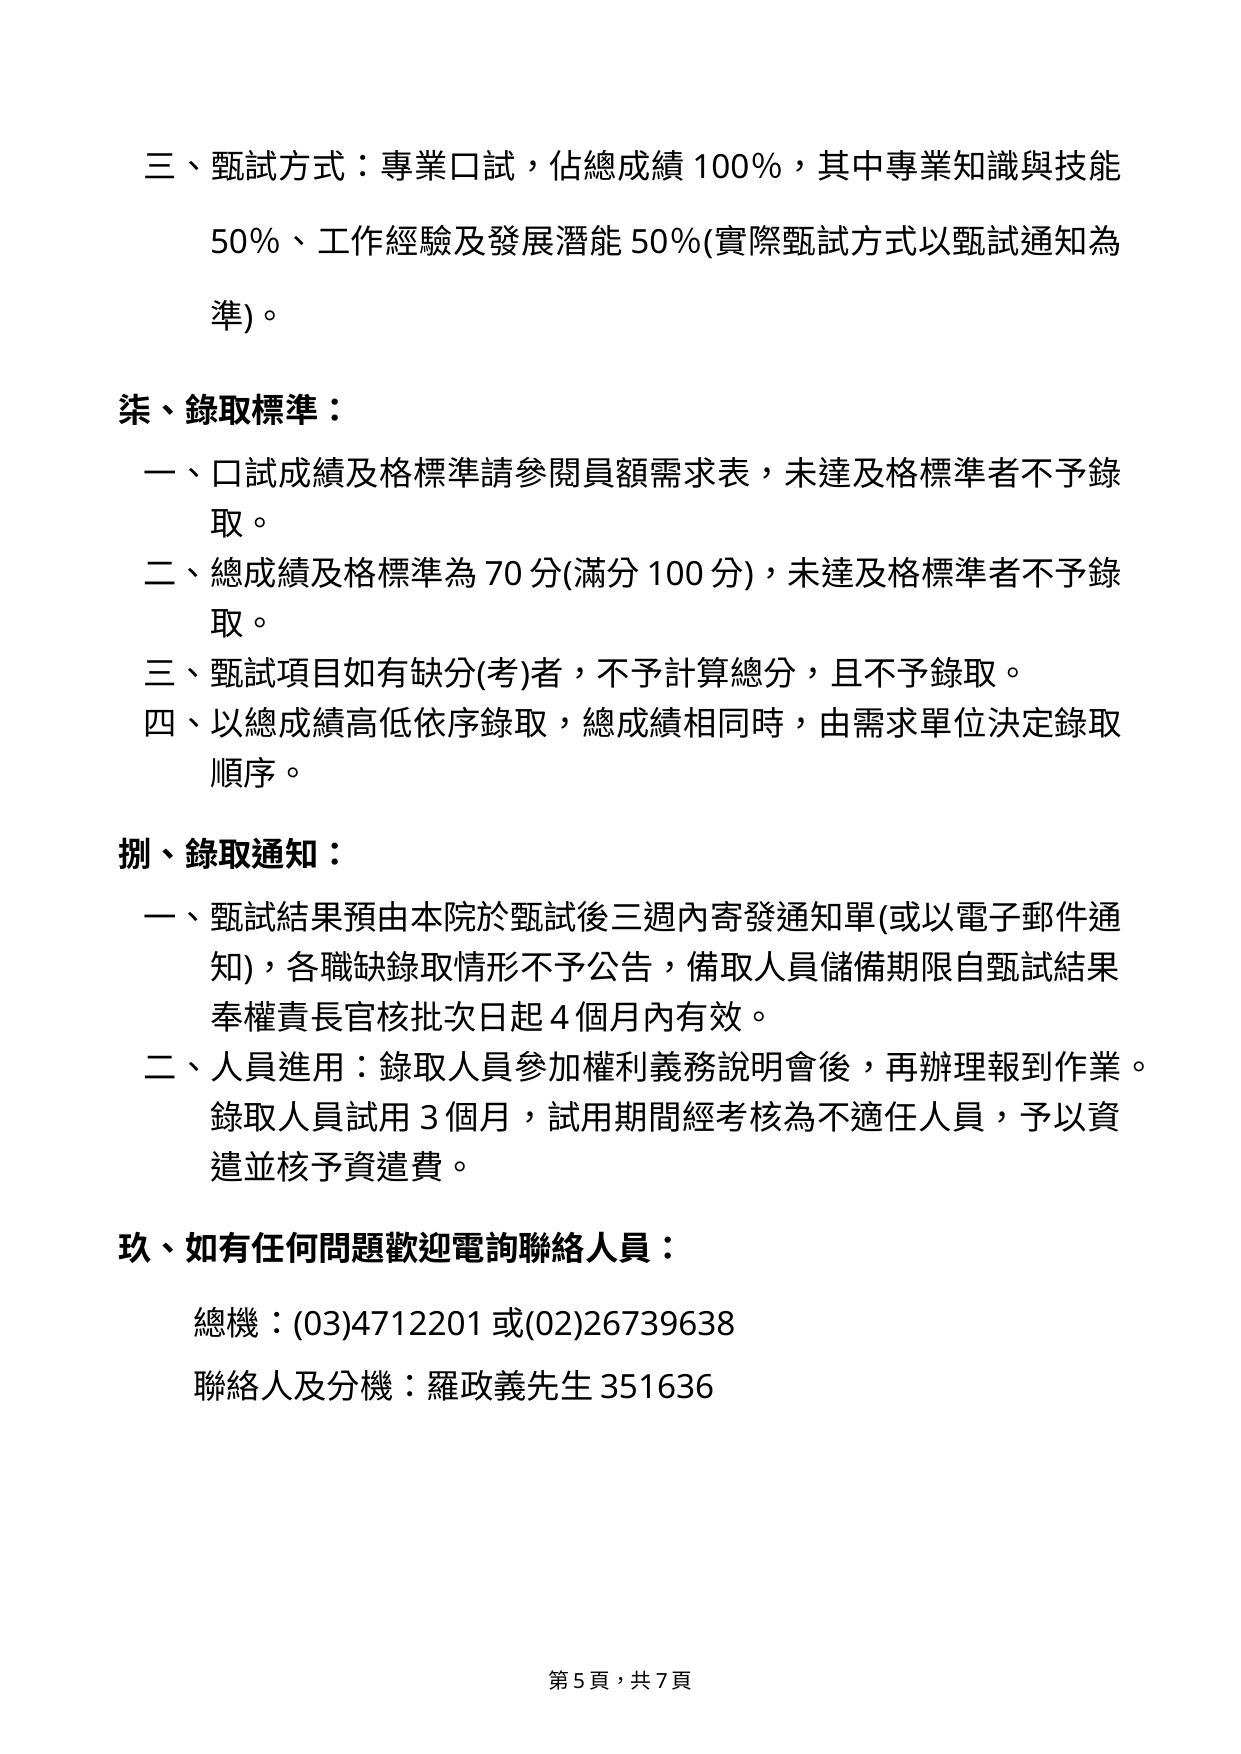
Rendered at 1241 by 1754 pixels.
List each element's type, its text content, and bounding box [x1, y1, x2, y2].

text 四、以總成績高低依序錄取，總成績相同時，由需求單位決定錄取順序。 [143, 696, 1122, 796]
text 捌、錄取通知： [118, 814, 1122, 889]
text 柒、錄取標準： [118, 371, 1122, 446]
text 聯絡人及分機：羅政義先生351636 [193, 1358, 1122, 1408]
text 一、甄試結果預由本院於甄試後三週內寄發通知單(或以電子郵件通知)，各職缺錄取情形不予公告，備取人員儲備期限自甄試結果奉權責長官核批次日起4個月內有效。 [143, 889, 1122, 1039]
text 總機：(03)4712201或(02)26739638 [193, 1283, 1122, 1358]
text 一、口試成績及格標準請參閱員額需求表，未達及格標準者不予錄取。 [143, 446, 1122, 546]
text 三、甄試項目如有缺分(考)者，不予計算總分，且不予錄取。 [143, 646, 1122, 696]
text 三、甄試方式：專業口試，佔總成績100％，其中專業知識與技能50％、工作經驗及發展潛能50％(實際甄試方式以甄試通知為準)。 [143, 127, 1122, 352]
text 玖、如有任何問題歡迎電詢聯絡人員： [118, 1208, 1122, 1283]
text 二、總成績及格標準為70分(滿分100分)，未達及格標準者不予錄取。 [143, 546, 1122, 646]
text 二、人員進用：錄取人員參加權利義務說明會後，再辦理報到作業。錄取人員試用3個月，試用期間經考核為不適任人員，予以資遣並核予資遣費。 [143, 1039, 1122, 1189]
